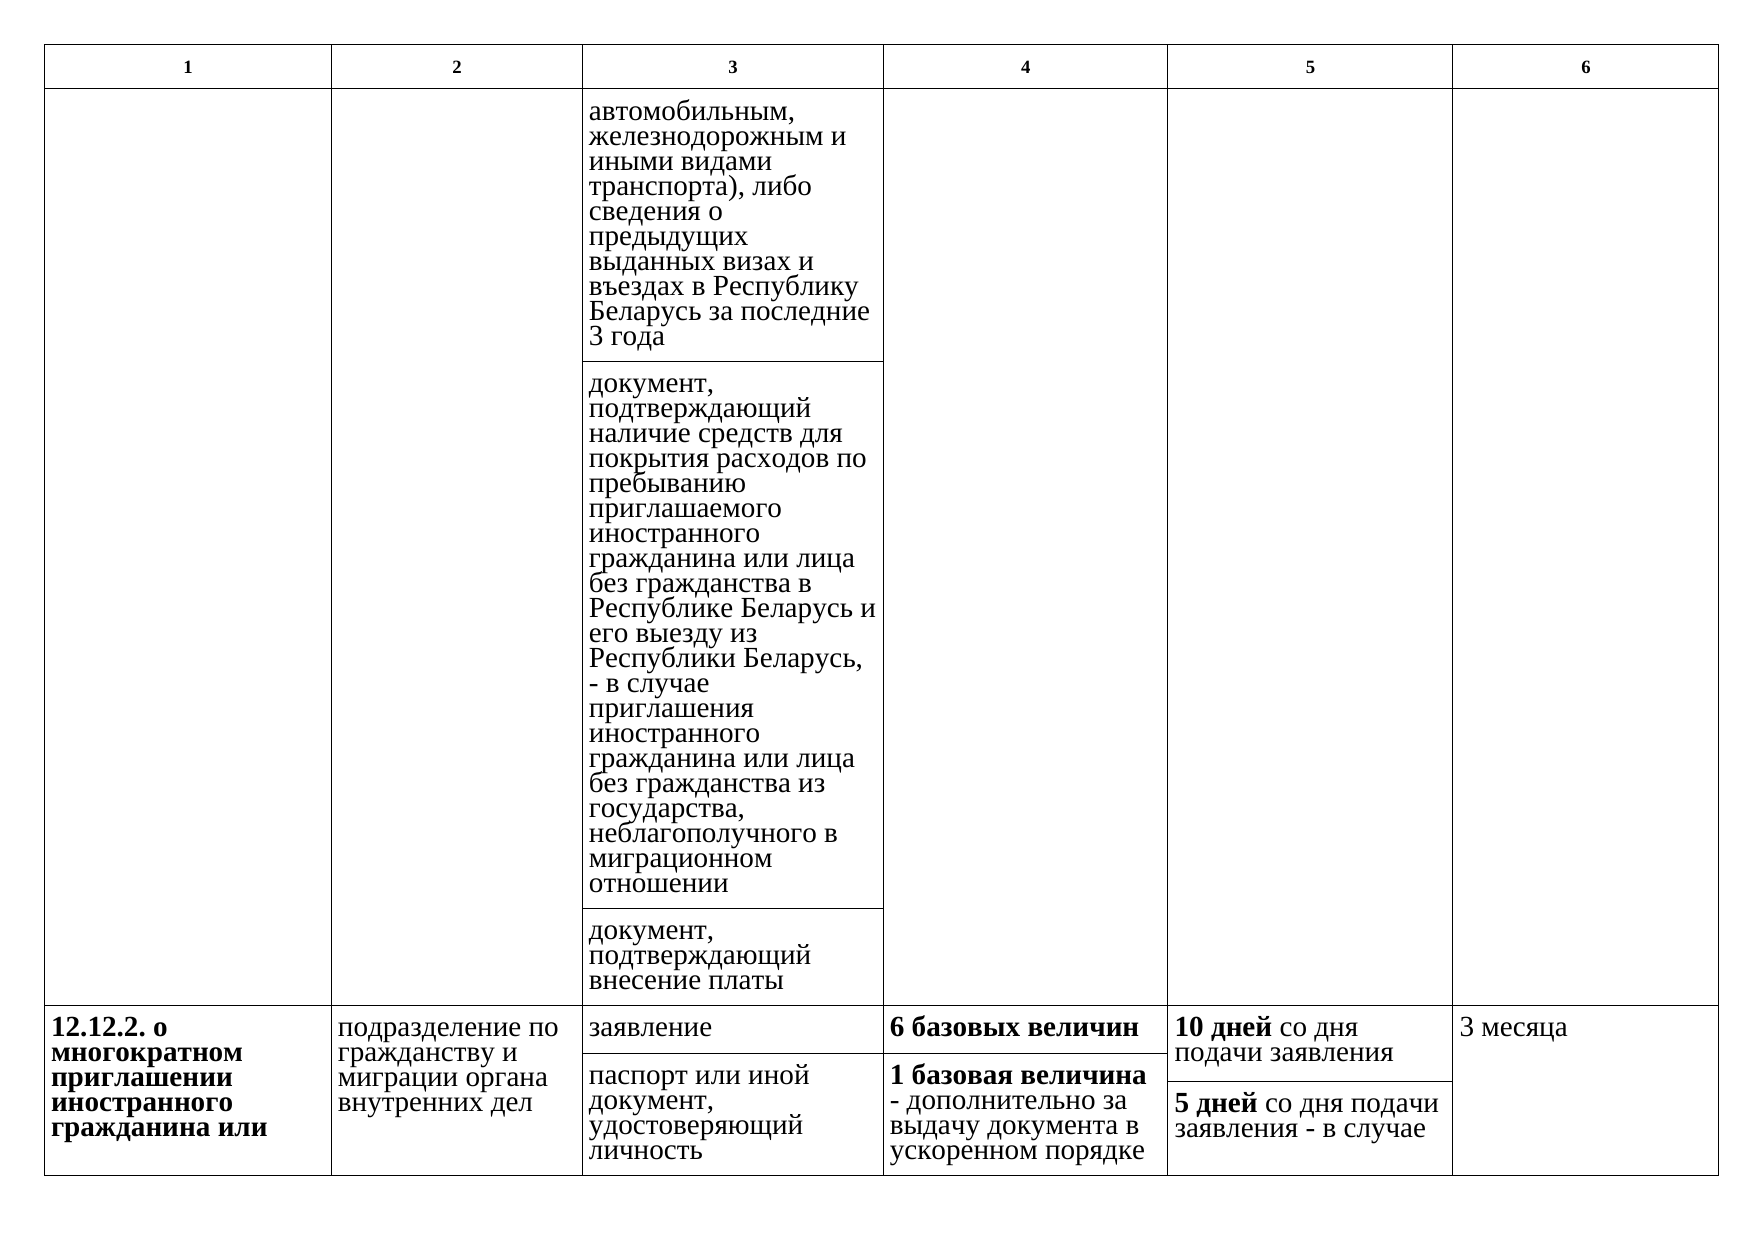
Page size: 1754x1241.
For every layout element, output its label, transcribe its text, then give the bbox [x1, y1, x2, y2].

table_cell 1 базовая величина - дополнительно за выдачу документа в ускоренном порядке [884, 1054, 1167, 1175]
table_header 6 [1453, 45, 1718, 88]
table_cell 6 базовых величин [884, 1006, 1167, 1052]
table_cell подразделение по гражданству и миграции органа внутренних дел [332, 1006, 582, 1175]
table_header 5 [1168, 45, 1452, 88]
table_cell паспорт или иной документ, удостоверяющий личность [583, 1054, 883, 1175]
table_cell заявление [583, 1006, 883, 1052]
table_cell 10 дней со дня подачи заявления [1168, 1006, 1452, 1081]
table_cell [1168, 89, 1452, 1005]
table_header 3 [583, 45, 883, 88]
table_cell 3 месяца [1453, 1006, 1718, 1175]
table_header 1 [45, 45, 331, 88]
table_cell документ, подтверждающий внесение платы [583, 909, 883, 1005]
table_header 4 [884, 45, 1167, 88]
table_header 2 [332, 45, 582, 88]
table_cell 12.12.2. о многократном приглашении иностранного гражданина или лица без гражданства в Республику Беларусь, являющихся супругом (супругой) или близким родственником заявителя, и иных иностранных граждан и лиц без гражданства, за исключением иностранных граждан и лиц без гражданства из государства, неблагополучного в миграционном отношении [45, 1006, 331, 1175]
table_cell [1168, 1082, 1452, 1175]
